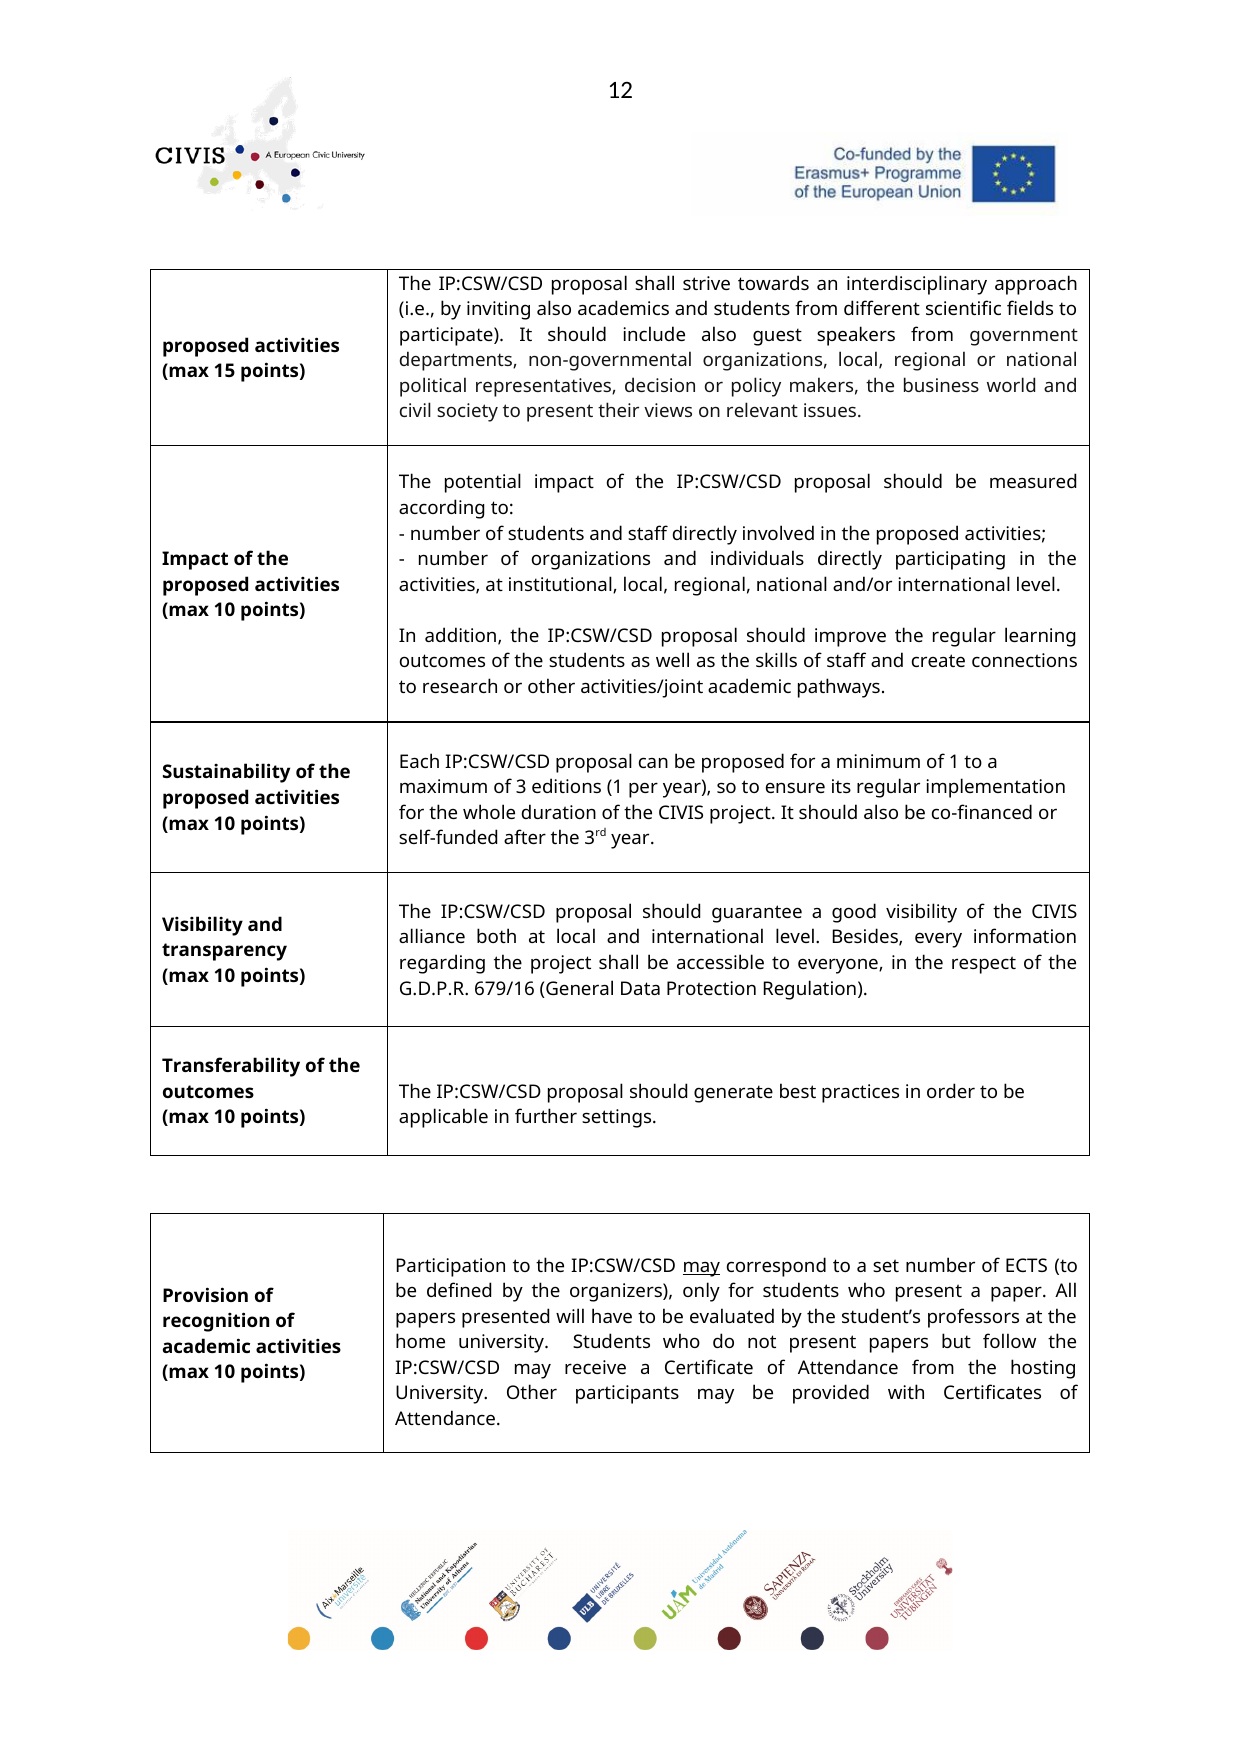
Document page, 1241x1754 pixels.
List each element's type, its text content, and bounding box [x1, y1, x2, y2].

picture [287, 1530, 953, 1650]
table_cell Interdisciplinarity of proposed activities (max 15 points) [151, 270, 387, 445]
table_cell The IP:CSW/CSD proposal should guarantee a good visibility of the CIVIS alliance both at local and international level. Besides, every information regarding the project shall be accessible to everyone, in the respect of the G.D.P.R. 679/16 (General Data Protection Regulation). [388, 873, 1089, 1026]
table_cell The IP:CSW/CSD proposal should generate best practices in order to be applicable in further settings. [388, 1027, 1089, 1154]
picture [690, 132, 1068, 216]
table_cell Each IP:CSW/CSD proposal can be proposed for a minimum of 1 to a maximum of 3 editions (1 per year), so to ensure its regular implementation for the whole duration of the CIVIS project. It should also be co-financed or self-funded after the 3rd year. [388, 723, 1089, 872]
table_cell Visibility and transparency (max 10 points) [151, 873, 387, 1026]
table_cell Sustainability of the proposed activities (max 10 points) [151, 723, 387, 872]
table_header Participation to the IP:CSW/CSD may correspond to a set number of ECTS (to be defined by the organizers), only for students who present a paper. All papers presented will have to be evaluated by the student’s professors at the home university. Students who do not present papers but follow the IP:CSW/CSD may receive a Certificate of Attendance from the hosting University. Other participants may be provided with Certificates of Attendance. [384, 1214, 1089, 1452]
table_cell The potential impact of the IP:CSW/CSD proposal should be measured according to: - number of students and staff directly involved in the proposed activities; - number of organizations and individuals directly participating in the activities, at institutional, local, regional, national and/or international level. In addition, the IP:CSW/CSD proposal should improve the regular learning outcomes of the students as well as the skills of staff and create connections to research or other activities/joint academic pathways. [388, 446, 1089, 721]
table_cell Transferability of the outcomes (max 10 points) [151, 1027, 387, 1154]
picture [150, 73, 370, 216]
table_header Provision of recognition of academic activities (max 10 points) [151, 1214, 383, 1452]
table_cell Impact of the proposed activities (max 10 points) [151, 446, 387, 721]
